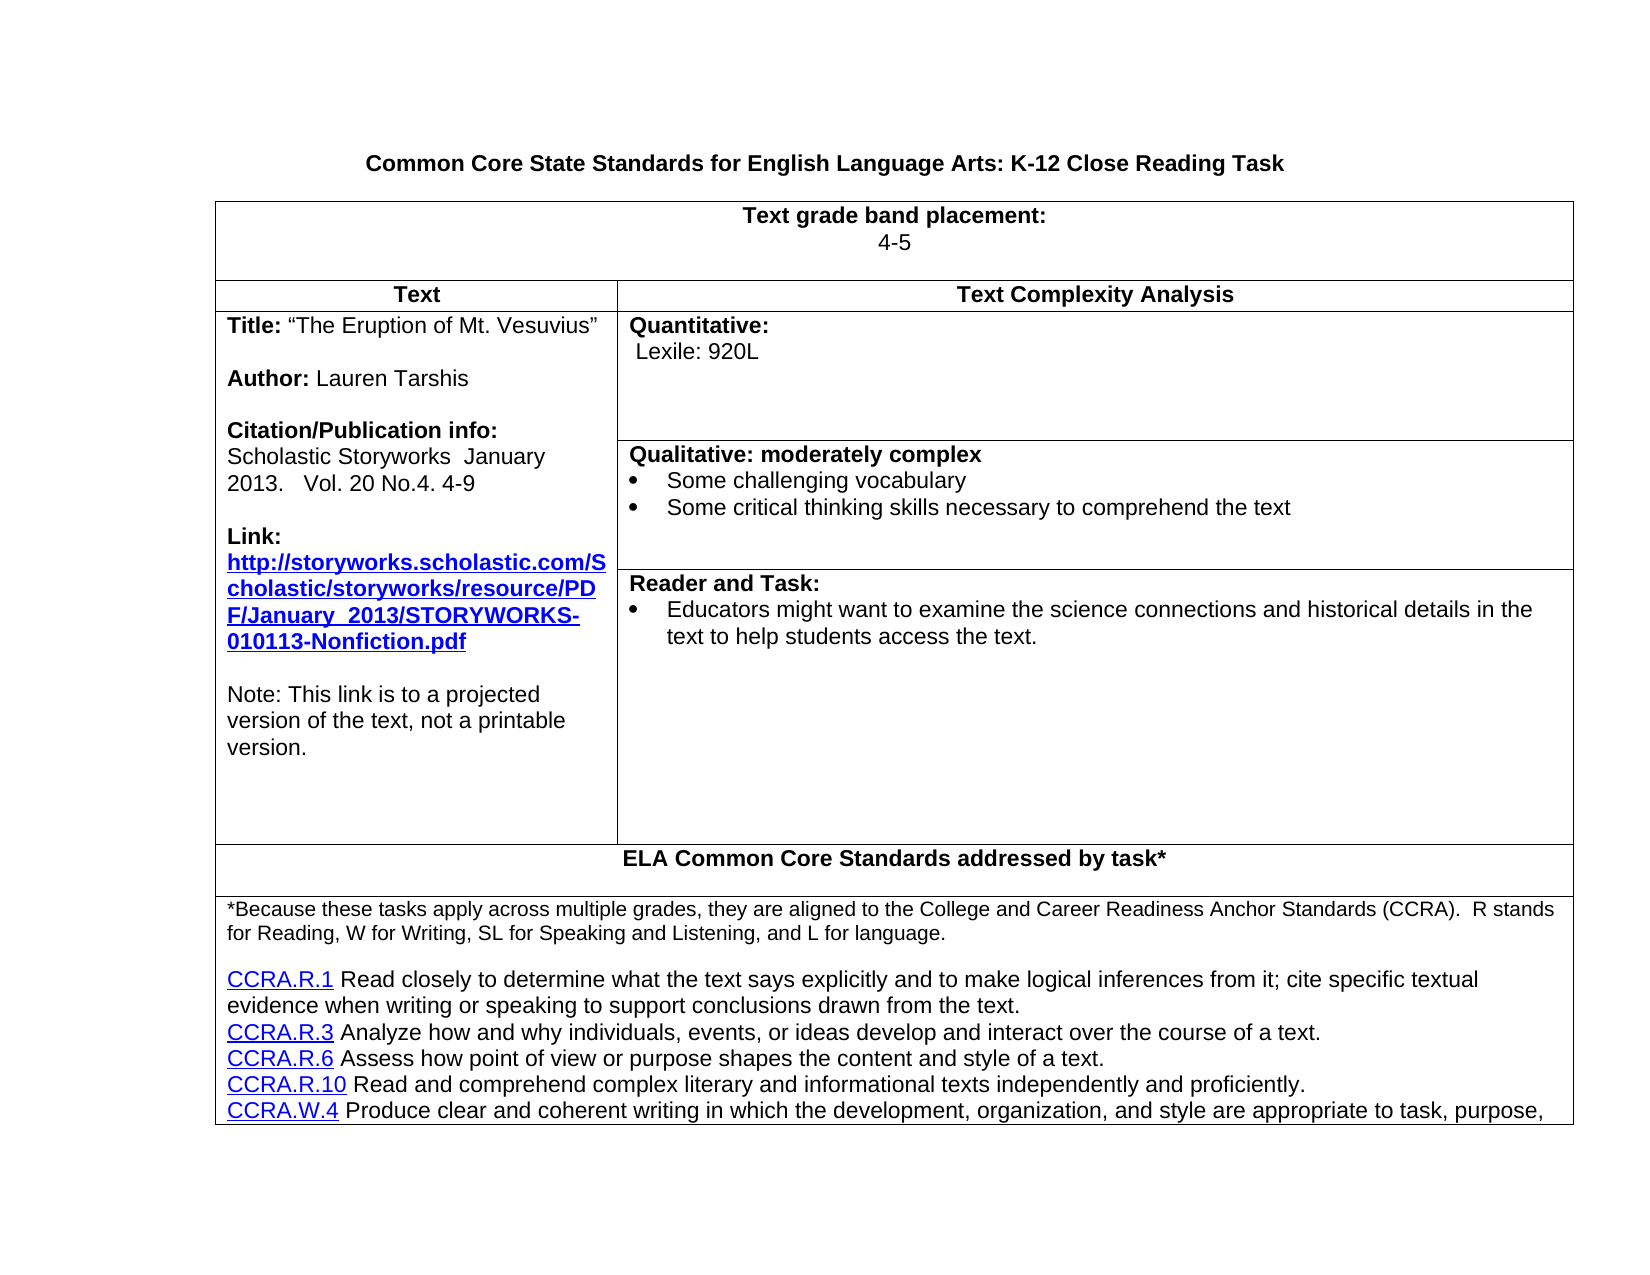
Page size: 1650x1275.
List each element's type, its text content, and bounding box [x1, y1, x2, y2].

text Common Core State Standards for English Language Arts: K-12 Close Reading Task [150, 150, 1500, 176]
table_cell Text [216, 281, 617, 311]
table_cell Quantitative: Lexile: 920L [618, 312, 1573, 440]
table_cell Reader and Task: Educators might want to examine the science connections and historical details in the text to help students access the text. [618, 570, 1573, 844]
table_cell Title: “The Eruption of Mt. Vesuvius” Author: Lauren Tarshis Citation/Publication info: Scholastic Storyworks January 2013. Vol. 20 No.4. 4-9 Link: http://storyworks.scholastic.com/Scholastic/storyworks/resource/PDF/January_2013/STORYWORKS-010113-Nonfiction.pdf Note: This link is to a projected version of the text, not a printable version. [216, 312, 617, 844]
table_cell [216, 897, 1573, 1124]
table_cell Qualitative: moderately complex Some challenging vocabulary Some critical thinking skills necessary to comprehend the text [618, 441, 1573, 569]
table_cell ELA Common Core Standards addressed by task* [216, 845, 1573, 896]
table_cell Text Complexity Analysis [618, 281, 1573, 311]
table_header Text grade band placement: 4-5 [216, 202, 1573, 279]
